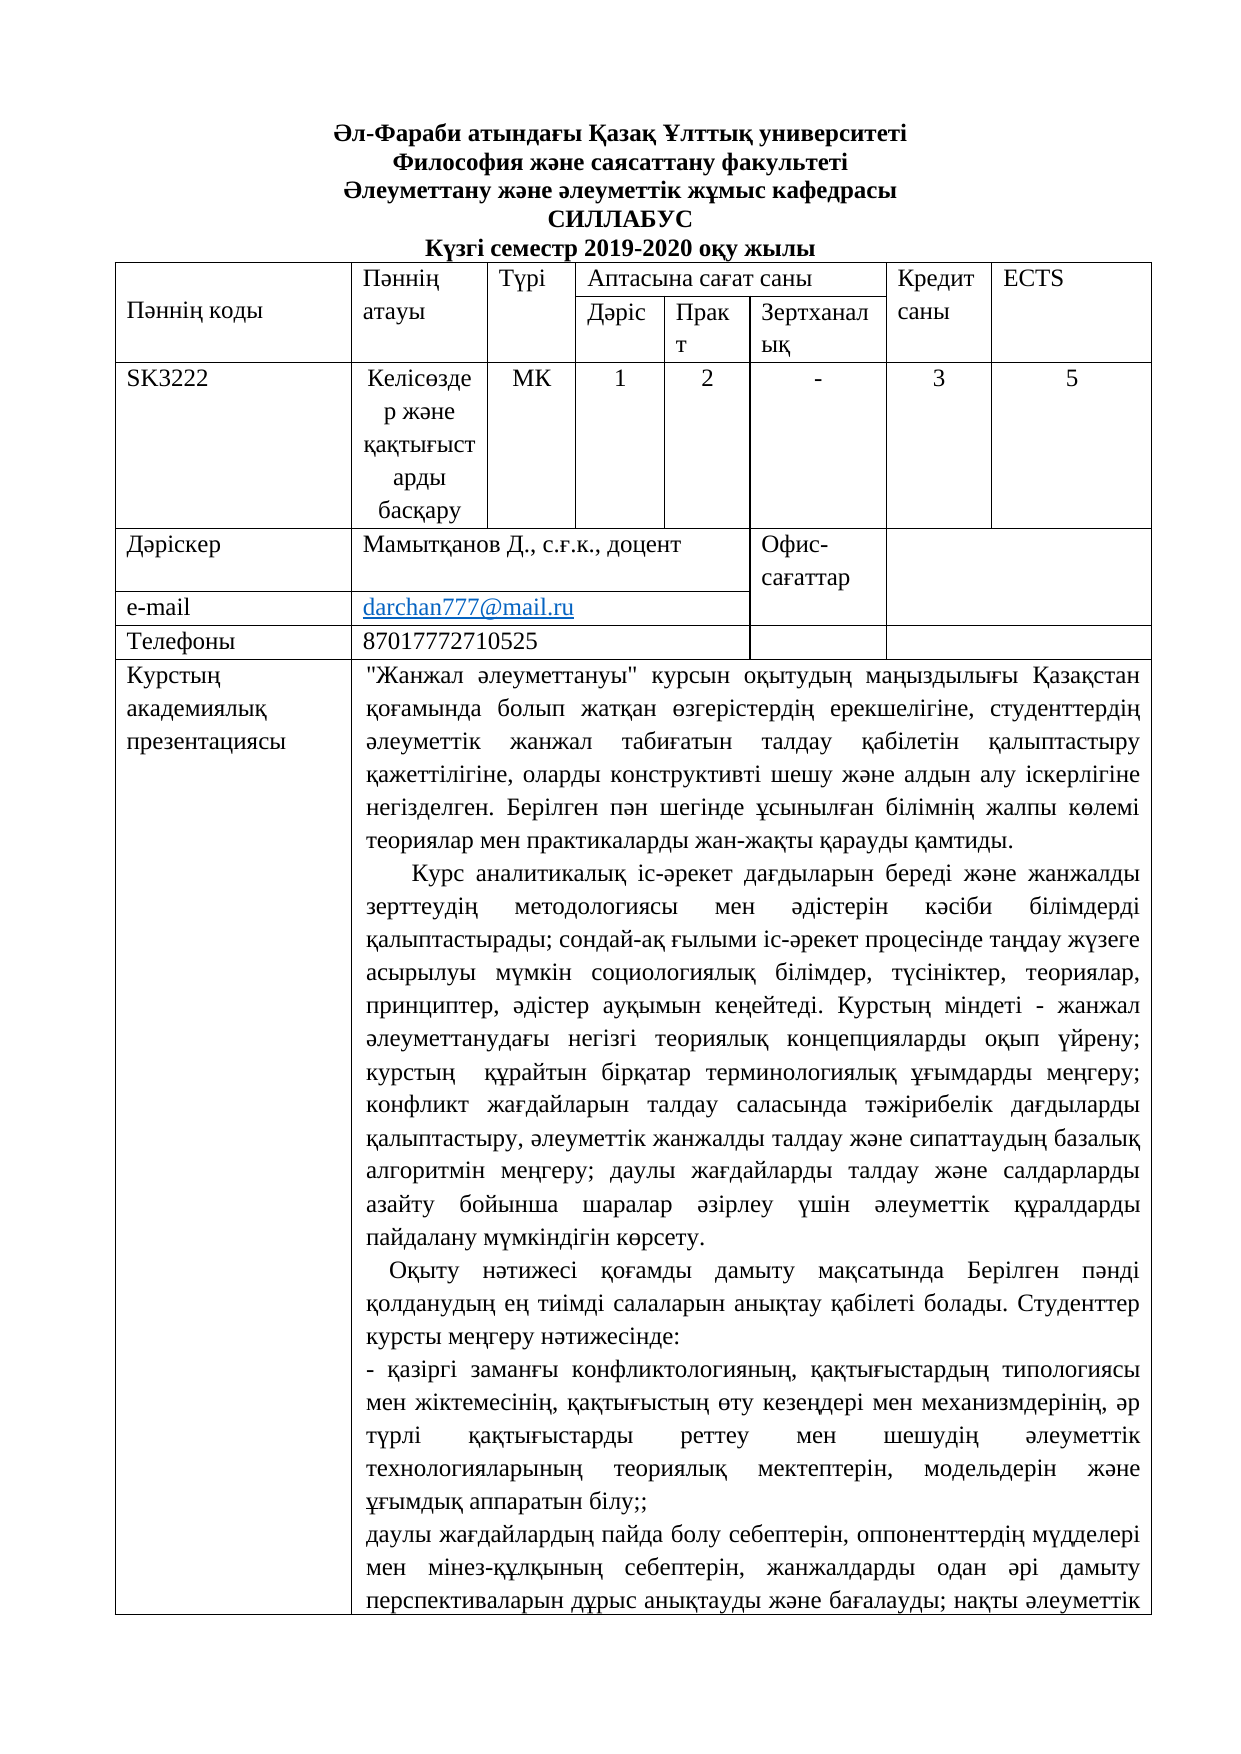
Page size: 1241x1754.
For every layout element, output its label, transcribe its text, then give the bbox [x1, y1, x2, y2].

table_header Кредит саны [887, 263, 991, 362]
table_header Түрі [488, 263, 575, 362]
table_cell Офис-сағаттар [751, 529, 886, 625]
table_cell [887, 626, 1151, 659]
table_header ECTS [992, 263, 1151, 362]
table_cell Дәріскер [116, 529, 351, 591]
table_cell 2 [665, 363, 749, 528]
table_cell Телефоны [116, 626, 351, 659]
text Күзгі семестр 2019-2020 оқу жылы [118, 233, 1122, 262]
table_cell Зертханалық [751, 297, 886, 362]
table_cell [352, 660, 1151, 1614]
text СИЛЛАБУС [118, 204, 1122, 233]
text Әлеуметтану және әлеуметтік жұмыс кафедрасы [118, 176, 1122, 204]
table_cell 5 [992, 363, 1151, 528]
table_cell 87017772710525 [352, 626, 749, 659]
text Әл-Фараби атындағы Қазақ Ұлттық университеті [118, 118, 1122, 147]
table_cell e-mail [116, 592, 351, 625]
table_header Аптасына сағат саны [576, 263, 886, 296]
table_cell Дәріс [576, 297, 664, 362]
table_cell Практ [665, 297, 749, 362]
table_cell 3 [887, 363, 991, 528]
table_cell [751, 626, 886, 659]
table_header Пәннің атауы [352, 263, 487, 362]
table_cell Мамытқанов Д., с.ғ.к., доцент [352, 529, 749, 591]
table_cell [887, 529, 1151, 625]
table_cell darchan777@mail.ru [352, 592, 749, 625]
table_cell МК [488, 363, 575, 528]
table_cell 1 [576, 363, 664, 528]
table_cell SK3222 [116, 363, 351, 528]
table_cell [116, 660, 351, 1614]
table_header Пәннің коды [116, 263, 351, 362]
text Философия және саясаттану факультеті [118, 147, 1122, 176]
table_cell Келісөздер және қақтығыстарды басқару [352, 363, 487, 528]
table_cell - [751, 363, 886, 528]
